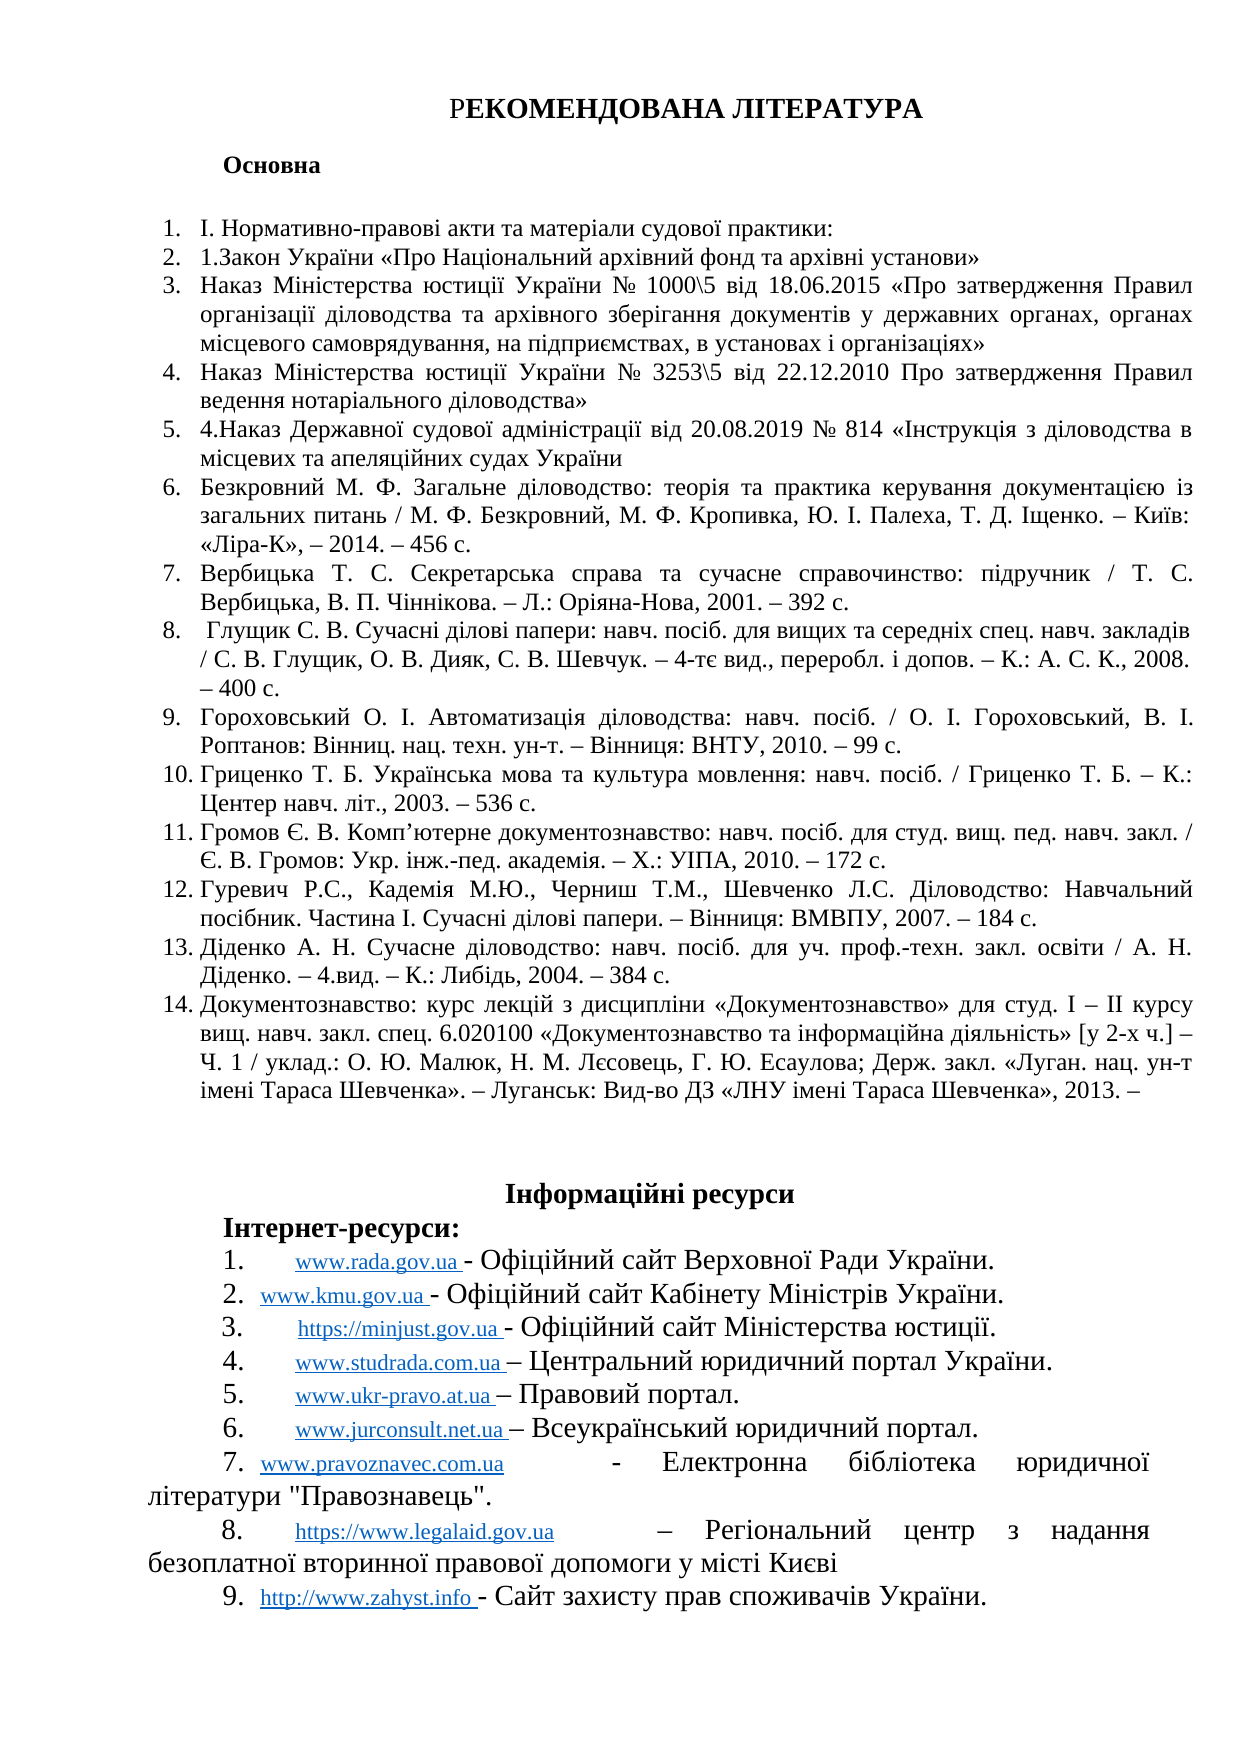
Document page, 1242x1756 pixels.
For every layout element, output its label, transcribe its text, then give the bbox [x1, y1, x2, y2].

list http://www.zahyst.info - Сайт захисту прав споживачів України. [222, 1579, 1206, 1612]
list Гриценко Т. Б. Українська мова та культура мовлення: навч. посіб. / Гриценко Т. Б. – К.: Центер навч. літ., 2003. – 536 с. [162, 759, 1194, 817]
list Гуревич Р.С., Кадемія М.Ю., Черниш Т.М., Шевченко Л.С. Діловодство: Навчальний посібник. Частина І. Сучасні ділові папери. – Вінниця: ВМВПУ, 2007. – 184 с. [162, 874, 1193, 932]
list https://minjust.gov.ua - Офіційний сайт Міністерства юстиції. [221, 1310, 1206, 1343]
text Основна [223, 151, 325, 179]
text Інтернет-ресурси: [223, 1210, 1206, 1243]
list 1.Закон України «Про Національний архівний фонд та архівні установи» [162, 242, 1206, 270]
list www.studrada.com.ua – Центральний юридичний портал України. [222, 1343, 1206, 1377]
text – 400 с. [200, 673, 1206, 702]
list Вербицька Т. С. Секретарська справа та сучасне справочинство: підручник / Т. С. Вербицька, В. П. Чіннікова. – Л.: Оріяна-Нова, 2001. – 392 с. [162, 558, 1193, 616]
list Наказ Міністерства юстиції України № 3253\5 від 22.12.2010 Про затвердження Правил ведення нотаріального діловодства» [162, 357, 1194, 414]
list Діденко А. Н. Сучасне діловодство: навч. посіб. для уч. проф.-техн. закл. освіти / А. Н. Діденко. – 4.вид. – К.: Либідь, 2004. – 384 с. [162, 932, 1194, 989]
list www.jurconsult.net.ua – Всеукраїнський юридичний портал. [222, 1410, 1206, 1444]
list Документознавство: курс лекцій з дисципліни «Документознавство» для студ. І – ІІ курсу вищ. навч. закл. спец. 6.020100 «Документознавство та інформаційна діяльність» [у 2-х ч.] – Ч. 1 / уклад.: О. Ю. Малюк, Н. М. Лєсовець, Г. Ю. Есаулова; Держ. закл. «Луган. нац. ун-т імені Тараса Шевченка». – Луганськ: Вид-во ДЗ «ЛНУ імені Тараса Шевченка», 2013. – [162, 989, 1194, 1104]
list Глущик С. В. Сучасні ділові папери: навч. посіб. для вищих та середніх спец. навч. закладів [162, 616, 1206, 644]
list Наказ Міністерства юстиції України № 1000\5 від 18.06.2015 «Про затвердження Правил організації діловодства та архівного зберігання документів у державних органах, органах місцевого самоврядування, на підприємствах, в установах і організаціях» [162, 270, 1194, 357]
list www.kmu.gov.ua - Офіційний сайт Кабінету Міністрів України. [222, 1276, 1206, 1310]
list www.pravoznavec.com.ua - Електронна бібліотека юридичної літератури "Правознавець". [148, 1444, 1150, 1512]
list Гороховський О. І. Автоматизація діловодства: навч. посіб. / О. І. Гороховський, В. І. Роптанов: Вінниц. нац. техн. ун-т. – Вінниця: ВНТУ, 2010. – 99 с. [162, 702, 1194, 759]
text / С. В. Глущик, О. В. Дияк, С. В. Шевчук. – 4-тє вид., переробл. і допов. – К.: А. С. К., 2008. [200, 644, 1206, 673]
list www.rada.gov.ua - Офіційний сайт Верховної Ради України. [222, 1243, 1206, 1276]
list 4.Наказ Державної судової адміністрації від 20.08.2019 № 814 «Інструкція з діловодства в місцевих та апеляційних судах України [162, 414, 1193, 472]
list Громов Є. В. Комп’ютерне документознавство: навч. посіб. для студ. вищ. пед. навч. закл. / Є. В. Громов: Укр. інж.-пед. академія. – Х.: УІПА, 2010. – 172 с. [162, 817, 1194, 874]
subtitle Інформаційні ресурси [504, 1176, 1206, 1209]
list І. Нормативно-правові акти та матеріали судової практики: [162, 213, 1206, 242]
list Безкровний М. Ф. Загальне діловодство: теорія та практика керування документацією із загальних питань / М. Ф. Безкровний, М. Ф. Кропивка, Ю. І. Палеха, Т. Д. Іщенко. – Київ: [162, 472, 1194, 529]
text «Ліра-К», – 2014. – 456 с. [200, 529, 1206, 558]
subtitle РЕКОМЕНДОВАНА ЛІТЕРАТУРА [449, 92, 1206, 125]
list www.ukr-pravo.at.ua – Правовий портал. [222, 1377, 1206, 1410]
list https://www.legalaid.gov.ua – Регіональний центр з надання безоплатної вторинної правової допомоги у місті Києві [148, 1512, 1151, 1579]
